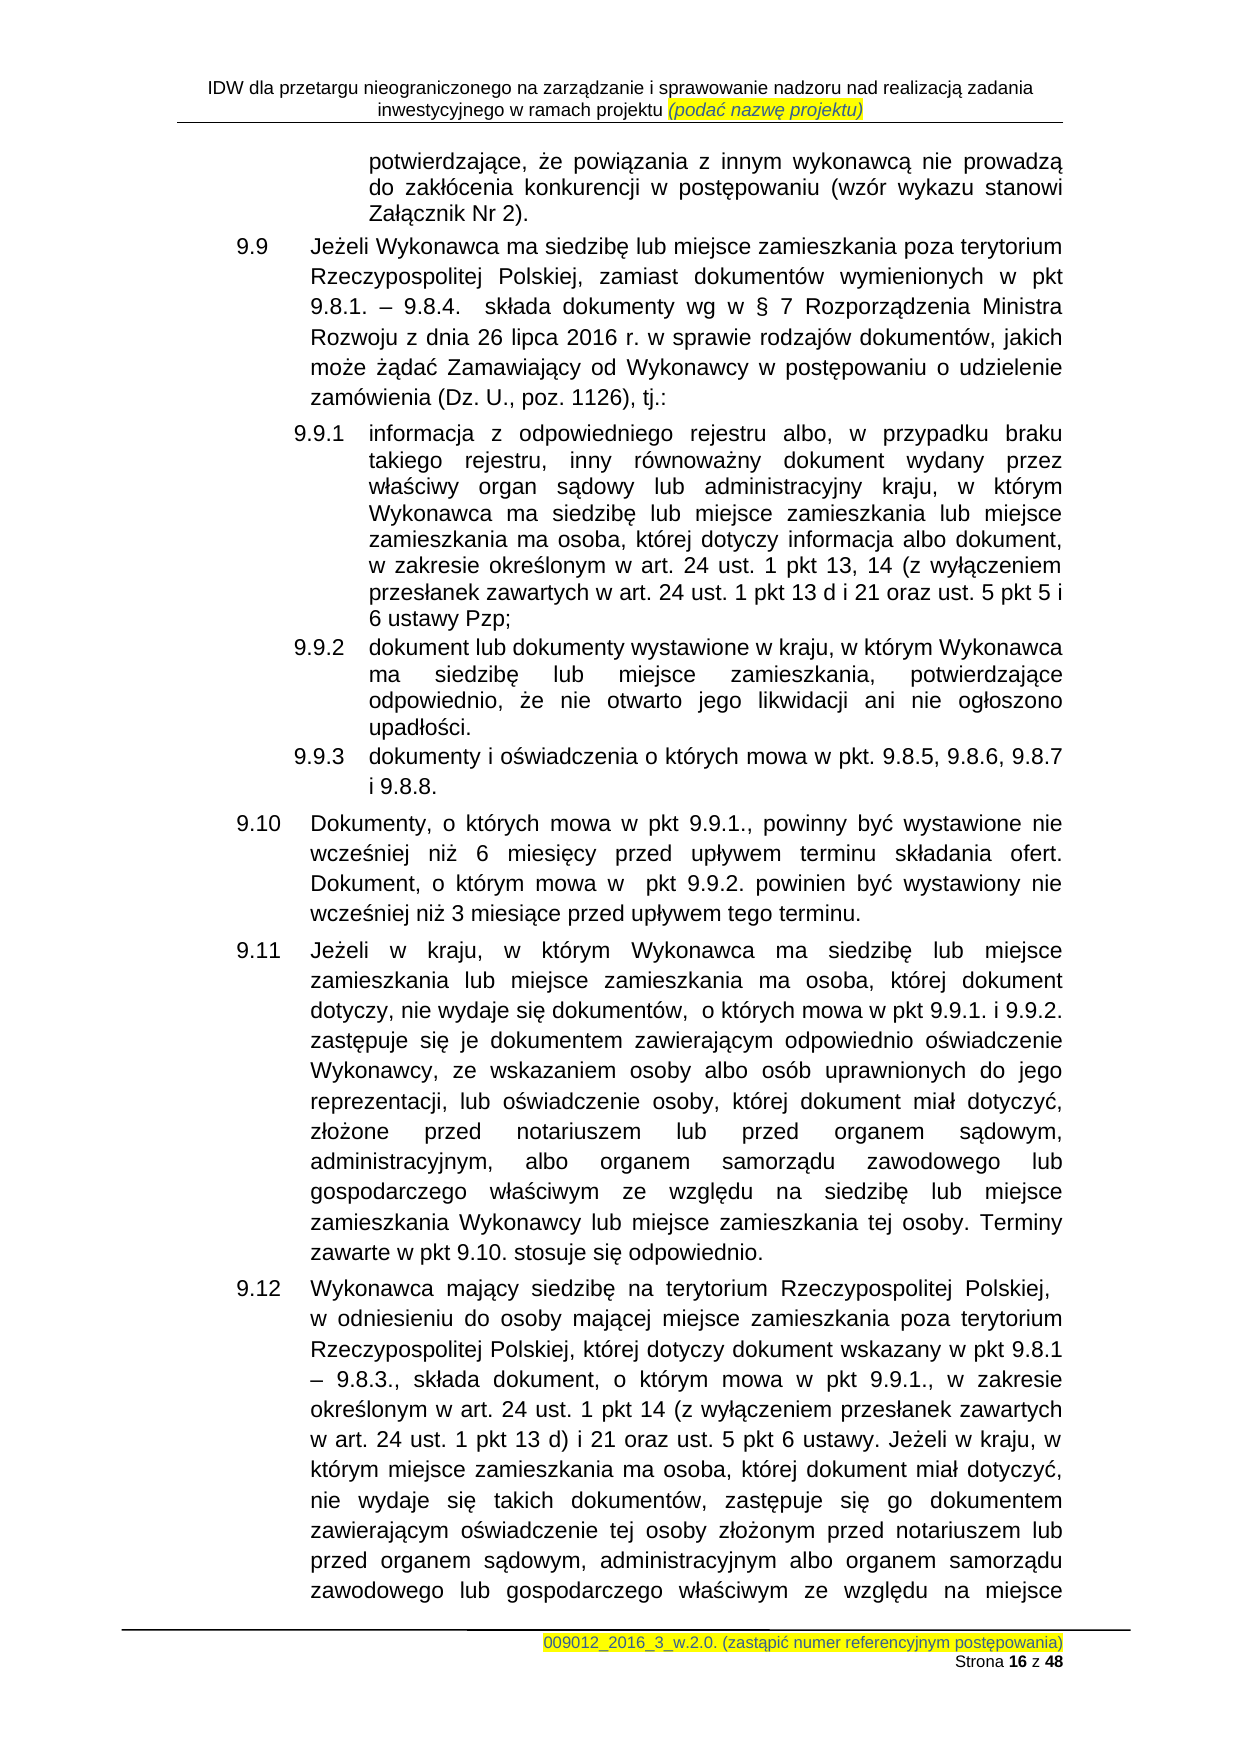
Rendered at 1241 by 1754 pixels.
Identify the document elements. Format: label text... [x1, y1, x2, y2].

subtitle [236, 1275, 1063, 1604]
list dokumenty i oświadczenia o których mowa w pkt. 9.8.5, 9.8.6, 9.8.7 i 9.8.8. [293, 743, 1063, 799]
subtitle Jeżeli w kraju, w którym Wykonawca ma siedzibę lub miejsce zamieszkania lub miejsce zamieszkania ma osoba, której dokument dotyczy, nie wydaje się dokumentów, o których mowa w pkt 9.9.1. i 9.9.2. zastępuje się je dokumentem zawierającym odpowiednio oświadczenie Wykonawcy, ze wskazaniem osoby albo osób uprawnionych do jego reprezentacji, lub oświadczenie osoby, której dokument miał dotyczyć, złożone przed notariuszem lub przed organem sądowym, administracyjnym, albo organem samorządu zawodowego lub gospodarczego właściwym ze względu na siedzibę lub miejsce zamieszkania Wykonawcy lub miejsce zamieszkania tej osoby. Terminy zawarte w pkt 9.10. stosuje się odpowiednio. [236, 937, 1063, 1265]
subtitle Jeżeli Wykonawca ma siedzibę lub miejsce zamieszkania poza terytorium Rzeczypospolitej Polskiej, zamiast dokumentów wymienionych w pkt 9.8.1. – 9.8.4. składa dokumenty wg w § 7 Rozporządzenia Ministra Rozwoju z dnia 26 lipca 2016 r. w sprawie rodzajów dokumentów, jakich może żądać Zamawiający od Wykonawcy w postępowaniu o udzielenie zamówienia (Dz. U., poz. 1126), tj.: [236, 233, 1063, 410]
list dokument lub dokumenty wystawione w kraju, w którym Wykonawca ma siedzibę lub miejsce zamieszkania, potwierdzające odpowiednio, że nie otwarto jego likwidacji ani nie ogłoszono upadłości. [293, 634, 1063, 740]
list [293, 148, 1063, 227]
subtitle Dokumenty, o których mowa w pkt 9.9.1., powinny być wystawione nie wcześniej niż 6 miesięcy przed upływem terminu składania ofert. Dokument, o którym mowa w pkt 9.9.2. powinien być wystawiony nie wcześniej niż 3 miesiące przed upływem tego terminu. [236, 809, 1063, 927]
list informacja z odpowiedniego rejestru albo, w przypadku braku takiego rejestru, inny równoważny dokument wydany przez właściwy organ sądowy lub administracyjny kraju, w którym Wykonawca ma siedzibę lub miejsce zamieszkania lub miejsce zamieszkania ma osoba, której dotyczy informacja albo dokument, w zakresie określonym w art. 24 ust. 1 pkt 13, 14 (z wyłączeniem przesłanek zawartych w art. 24 ust. 1 pkt 13 d i 21 oraz ust. 5 pkt 5 i 6 ustawy Pzp; [293, 420, 1063, 631]
